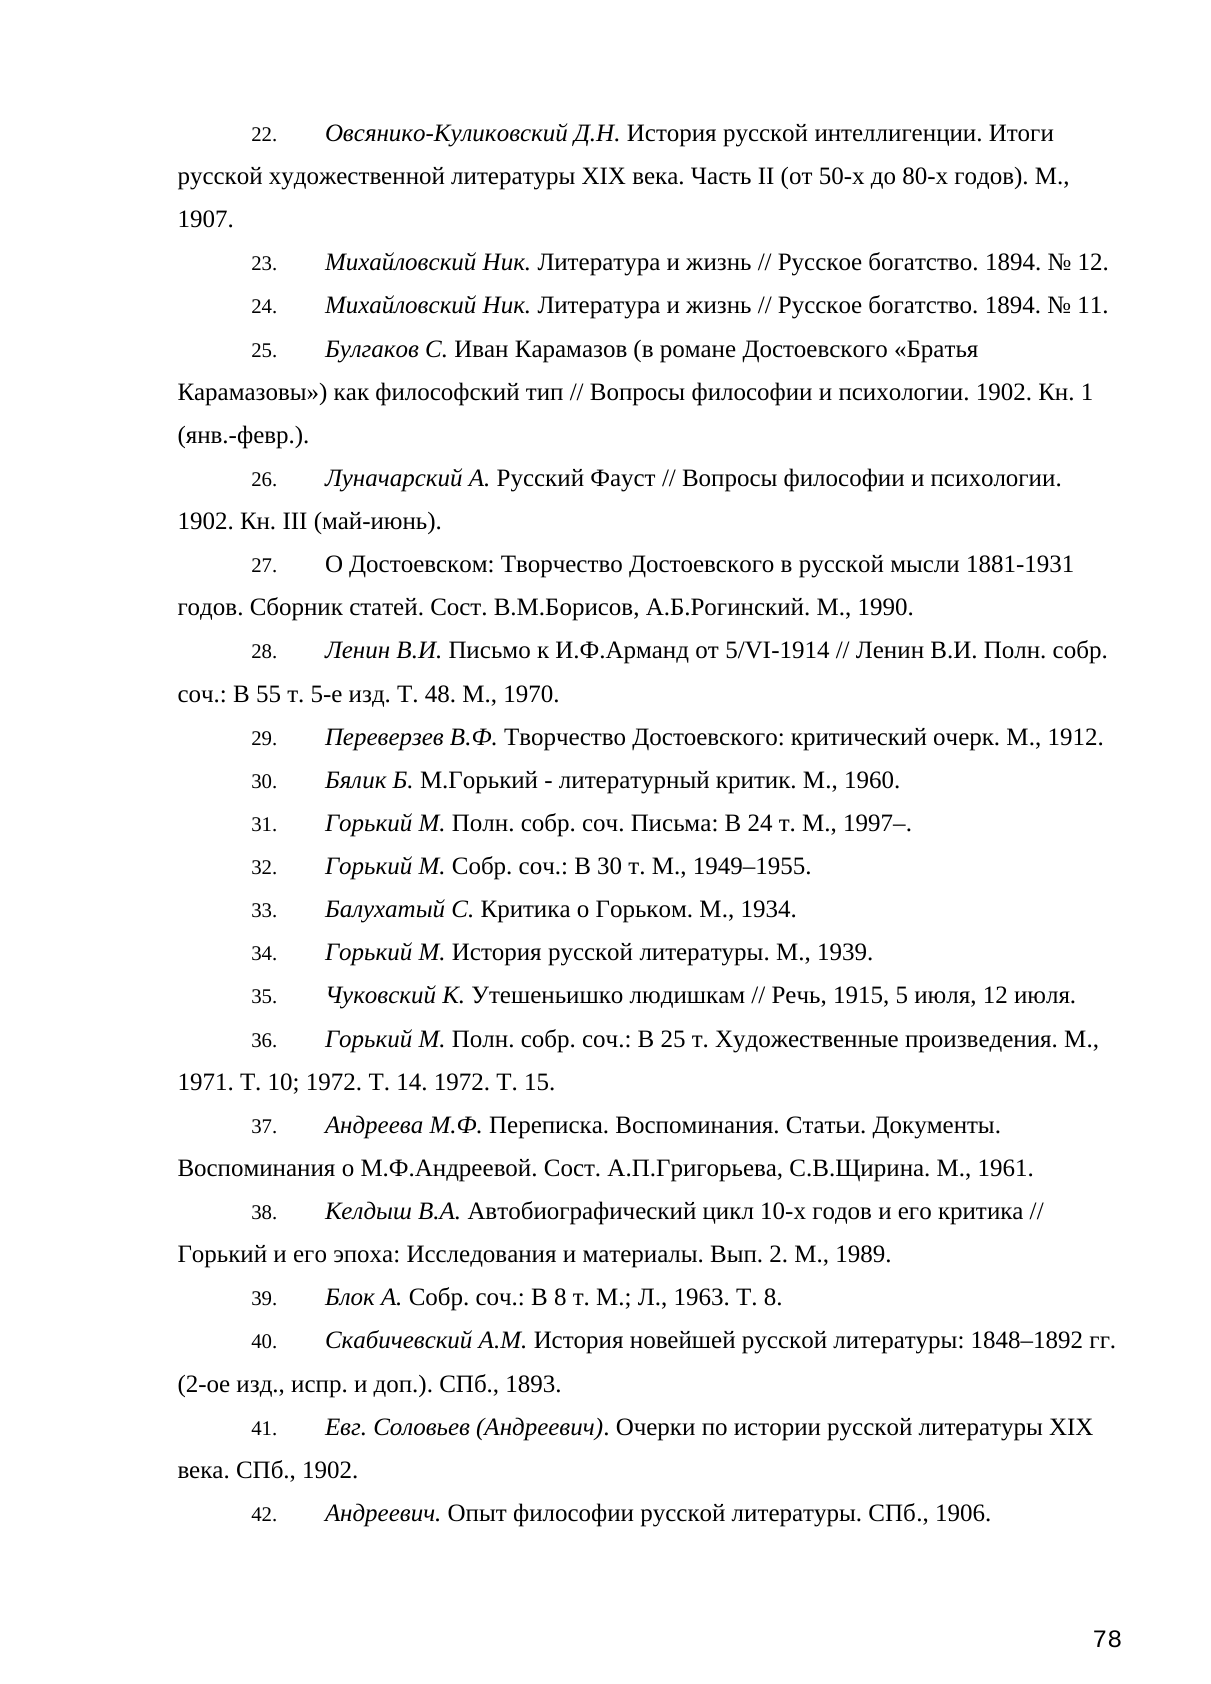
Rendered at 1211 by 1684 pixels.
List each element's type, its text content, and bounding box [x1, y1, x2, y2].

list Андреева М.Ф. Переписка. Воспоминания. Статьи. Документы. Воспоминания о М.Ф.Андреевой. Сост. А.П.Григорьева, С.В.Щирина. М., 1961. [177, 1110, 1122, 1182]
list Переверзев В.Ф. Творчество Достоевского: критический очерк. М., 1912. [177, 722, 1122, 751]
list Балухатый С. Критика о Горьком. М., 1934. [177, 894, 1122, 923]
list Бялик Б. М.Горький - литературный критик. М., 1960. [177, 765, 1122, 794]
list Ленин В.И. Письмо к И.Ф.Арманд от 5/VI-1914 // Ленин В.И. Полн. собр. соч.: В 55 т. 5-е изд. Т. 48. М., 1970. [177, 636, 1122, 707]
list Келдыш В.А. Автобиографический цикл 10-х годов и его критика // Горький и его эпоха: Исследования и материалы. Вып. 2. М., 1989. [177, 1196, 1122, 1268]
list Горький М. История русской литературы. М., 1939. [177, 937, 1122, 966]
list Луначарский А. Русский Фауст // Вопросы философии и психологии. 1902. Кн. III (май-июнь). [177, 463, 1122, 535]
list Андреевич. Опыт философии русской литературы. СПб., 1906. [177, 1498, 1122, 1527]
list Горький М. Полн. собр. соч.: В 25 т. Художественные произведения. М., 1971. Т. 10; 1972. Т. 14. 1972. Т. 15. [177, 1024, 1122, 1096]
list Михайловский Ник. Литература и жизнь // Русское богатство. 1894. № 12. [177, 247, 1122, 276]
list Михайловский Ник. Литература и жизнь // Русское богатство. 1894. № 11. [177, 291, 1122, 319]
list Чуковский К. Утешеньишко людишкам // Речь, 1915, 5 июля, 12 июля. [177, 981, 1122, 1009]
list Горький М. Собр. соч.: В 30 т. М., 1949–1955. [177, 851, 1122, 880]
list Овсянико-Куликовский Д.Н. История русской интеллигенции. Итоги русской художественной литературы XIX века. Часть II (от 50-х до 80-х годов). М., 1907. [177, 118, 1122, 233]
list Скабичевский А.М. История новейшей русской литературы: 1848–1892 гг. (2-ое изд., испр. и доп.). СПб., 1893. [177, 1326, 1122, 1397]
list О Достоевском: Творчество Достоевского в русской мысли 1881-1931 годов. Сборник статей. Сост. В.М.Борисов, А.Б.Рогинский. М., 1990. [177, 549, 1122, 621]
list Блок А. Собр. соч.: В 8 т. М.; Л., 1963. Т. 8. [177, 1282, 1122, 1311]
list Евг. Соловьев (Андреевич). Очерки по истории русской литературы XIX века. СПб., 1902. [177, 1412, 1122, 1484]
list Горький М. Полн. собр. соч. Письма: В 24 т. М., 1997–. [177, 808, 1122, 837]
list Булгаков С. Иван Карамазов (в романе Достоевского «Братья Карамазовы») как философский тип // Вопросы философии и психологии. 1902. Кн. 1 (янв.-февр.). [177, 334, 1122, 449]
